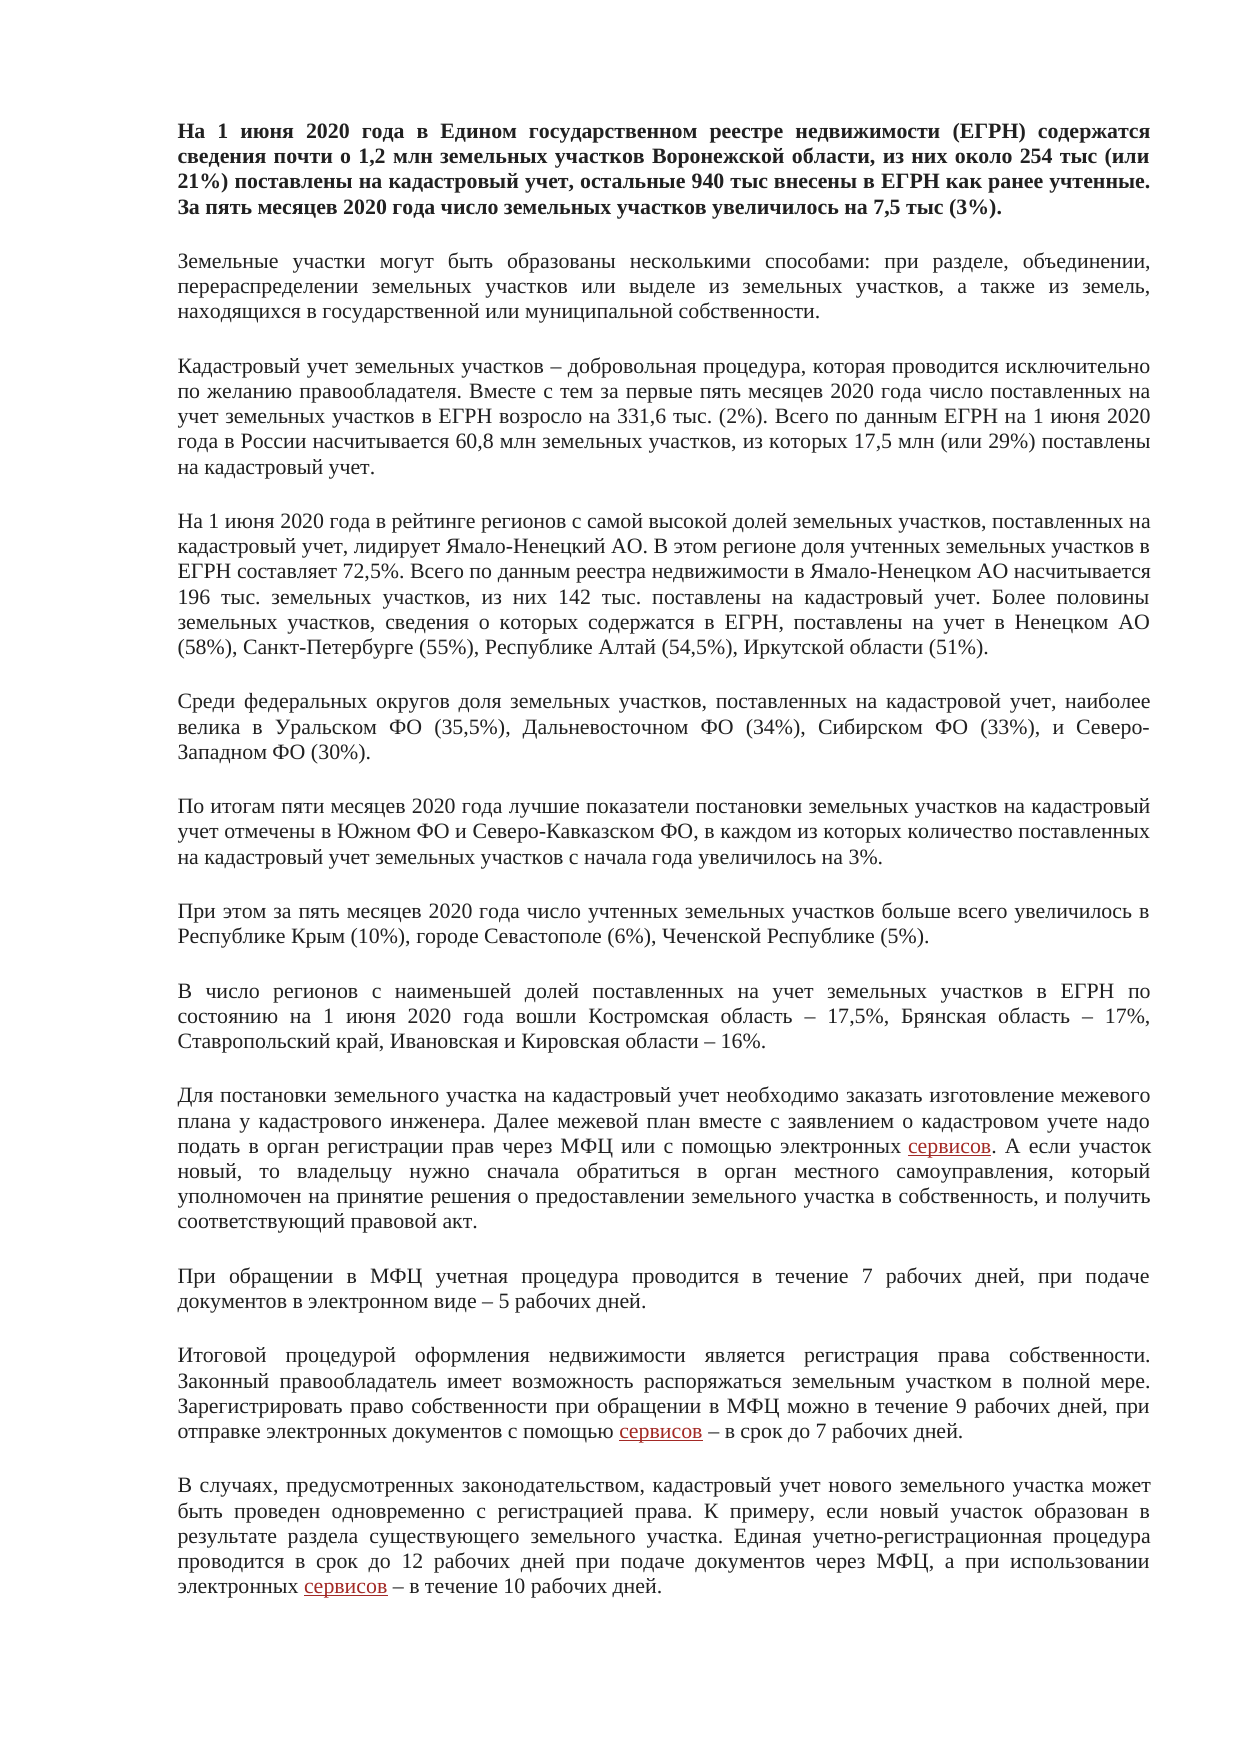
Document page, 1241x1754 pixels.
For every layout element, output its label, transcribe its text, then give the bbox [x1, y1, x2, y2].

text Итоговой процедурой оформления недвижимости является регистрация права собственности. Законный правообладатель имеет возможность распоряжаться земельным участком в полной мере. Зарегистрировать право собственности при обращении в МФЦ можно в течение 9 рабочих дней, при отправке электронных документов с помощью сервисов – в срок до 7 рабочих дней. [177, 1342, 1152, 1443]
text Среди федеральных округов доля земельных участков, поставленных на кадастровой учет, наиболее велика в Уральском ФО (35,5%), Дальневосточном ФО (34%), Сибирском ФО (33%), и Северо-Западном ФО (30%). [177, 688, 1152, 764]
text Кадастровый учет земельных участков – добровольная процедура, которая проводится исключительно по желанию правообладателя. Вместе с тем за первые пять месяцев 2020 года число поставленных на учет земельных участков в ЕГРН возросло на 331,6 тыс. (2%). Всего по данным ЕГРН на 1 июня 2020 года в России насчитывается 60,8 млн земельных участков, из которых 17,5 млн (или 29%) поставлены на кадастровый учет. [177, 353, 1152, 479]
text Для постановки земельного участка на кадастровый учет необходимо заказать изготовление межевого плана у кадастрового инженера. Далее межевой план вместе с заявлением о кадастровом учете надо подать в орган регистрации прав через МФЦ или с помощью электронных сервисов. А если участок новый, то владельцу нужно сначала обратиться в орган местного самоуправления, который уполномочен на принятие решения о предоставлении земельного участка в собственность, и получить соответствующий правовой акт. [177, 1082, 1152, 1234]
text При этом за пять месяцев 2020 года число учтенных земельных участков больше всего увеличилось в Республике Крым (10%), городе Севастополе (6%), Чеченской Республике (5%). [177, 898, 1152, 948]
text По итогам пяти месяцев 2020 года лучшие показатели постановки земельных участков на кадастровый учет отмечены в Южном ФО и Северо-Кавказском ФО, в каждом из которых количество поставленных на кадастровый учет земельных участков с начала года увеличилось на 3%. [177, 793, 1152, 869]
text В число регионов с наименьшей долей поставленных на учет земельных участков в ЕГРН по состоянию на 1 июня 2020 года вошли Костромская область – 17,5%, Брянская область – 17%, Ставропольский край, Ивановская и Кировская области – 16%. [177, 978, 1152, 1053]
text Земельные участки могут быть образованы несколькими способами: при разделе, объединении, перераспределении земельных участков или выделе из земельных участков, а также из земель, находящихся в государственной или муниципальной собственности. [177, 248, 1152, 324]
text На 1 июня 2020 года в Едином государственном реестре недвижимости (ЕГРН) содержатся сведения почти о 1,2 млн земельных участков Воронежской области, из них около 254 тыс (или 21%) поставлены на кадастровый учет, остальные 940 тыс внесены в ЕГРН как ранее учтенные. За пять месяцев 2020 года число земельных участков увеличилось на 7,5 тыс (3%). [177, 118, 1152, 219]
text В случаях, предусмотренных законодательством, кадастровый учет нового земельного участка может быть проведен одновременно с регистрацией права. К примеру, если новый участок образован в результате раздела существующего земельного участка. Единая учетно-регистрационная процедура проводится в срок до 12 рабочих дней при подаче документов через МФЦ, а при использовании электронных сервисов – в течение 10 рабочих дней. [177, 1472, 1152, 1598]
text На 1 июня 2020 года в рейтинге регионов с самой высокой долей земельных участков, поставленных на кадастровый учет, лидирует Ямало-Ненецкий АО. В этом регионе доля учтенных земельных участков в ЕГРН составляет 72,5%. Всего по данным реестра недвижимости в Ямало-Ненецком АО насчитывается 196 тыс. земельных участков, из них 142 тыс. поставлены на кадастровый учет. Более половины земельных участков, сведения о которых содержатся в ЕГРН, поставлены на учет в Ненецком АО (58%), Санкт-Петербурге (55%), Республике Алтай (54,5%), Иркутской области (51%). [177, 508, 1152, 659]
text При обращении в МФЦ учетная процедура проводится в течение 7 рабочих дней, при подаче документов в электронном виде – 5 рабочих дней. [177, 1263, 1152, 1313]
